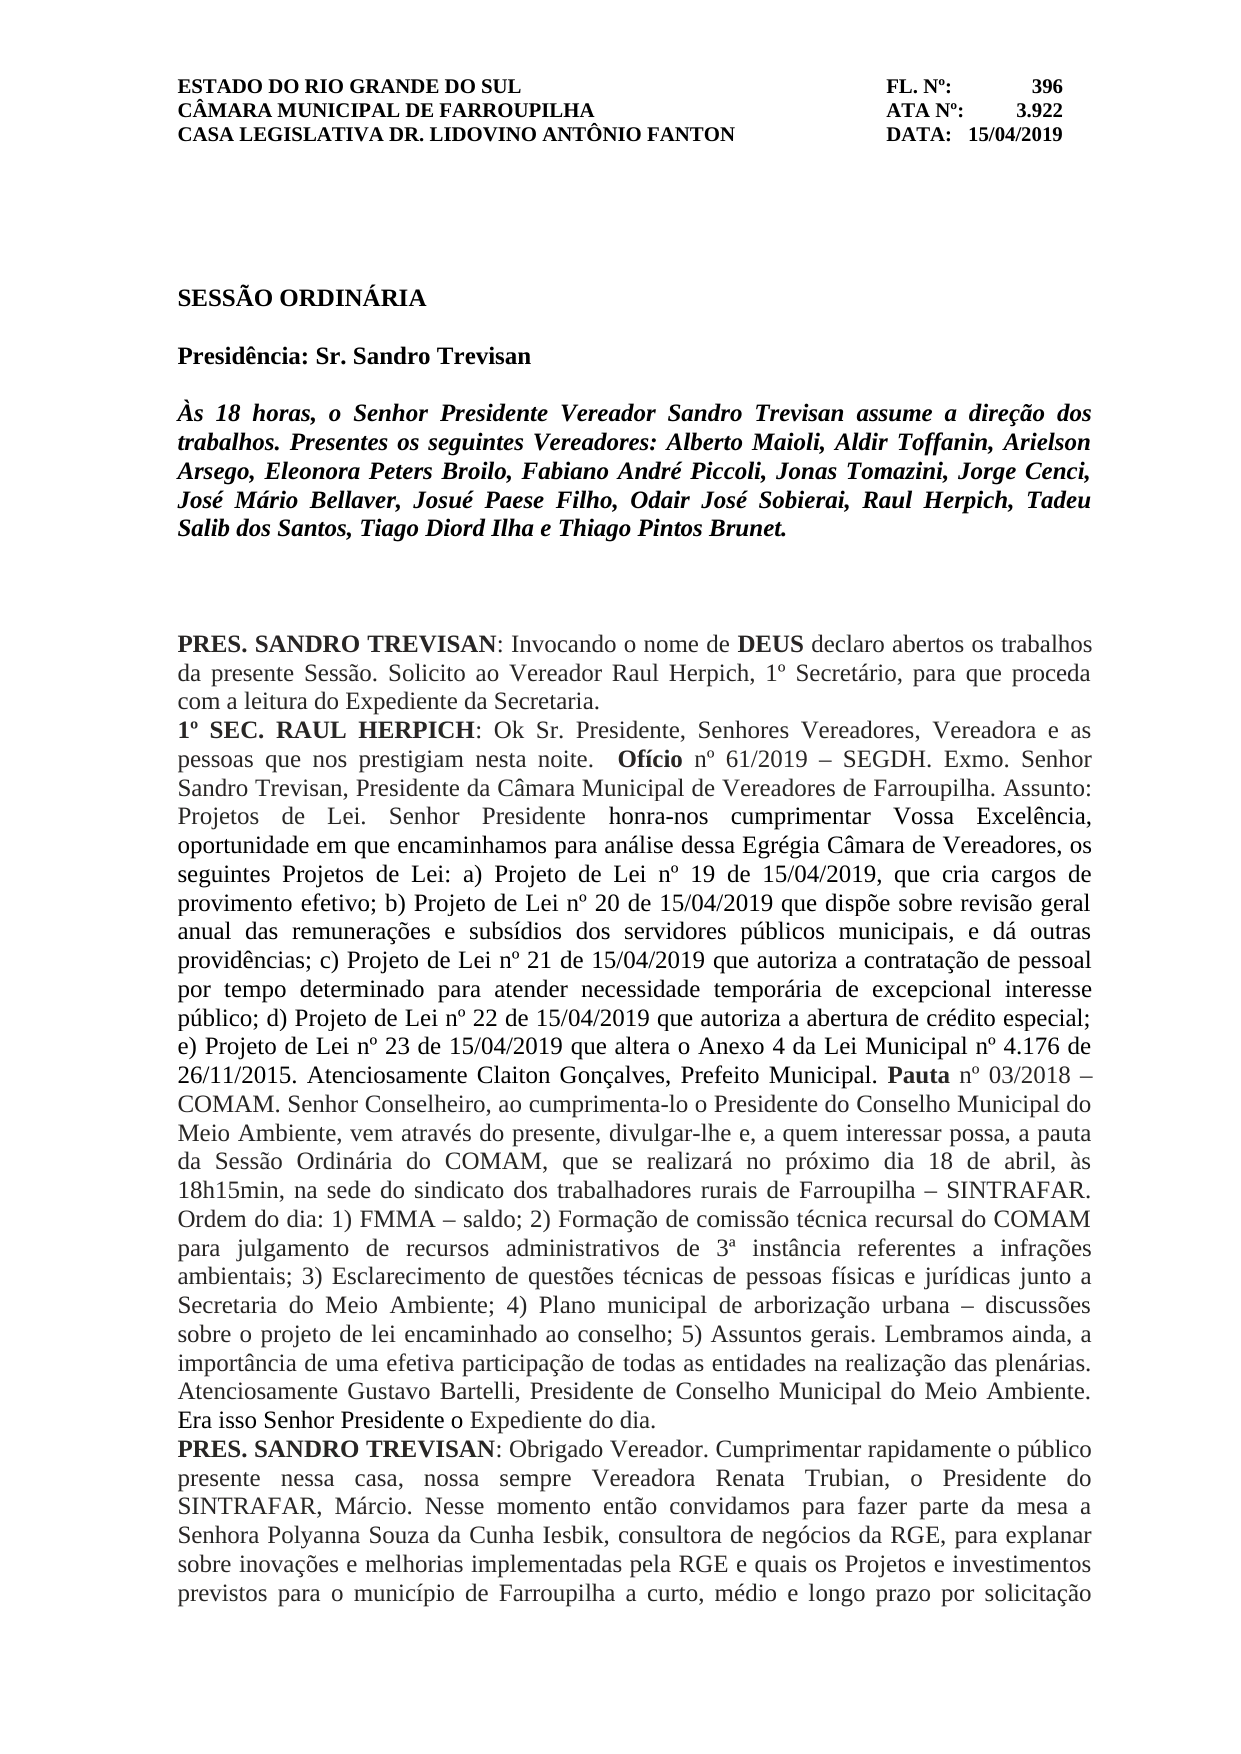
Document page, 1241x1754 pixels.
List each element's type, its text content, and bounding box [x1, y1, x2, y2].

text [177, 1434, 1092, 1606]
text Às 18 horas, o Senhor Presidente Vereador Sandro Trevisan assume a direção dos trabalhos. Presentes os seguintes Vereadores: Alberto Maioli, Aldir Toffanin, Arielson Arsego, Eleonora Peters Broilo, Fabiano André Piccoli, Jonas Tomazini, Jorge Cenci, José Mário Bellaver, Josué Paese Filho, Odair José Sobierai, Raul Herpich, Tadeu Salib dos Santos, Tiago Diord Ilha e Thiago Pintos Brunet. [177, 398, 1092, 542]
text PRES. SANDRO TREVISAN: Invocando o nome de DEUS declaro abertos os trabalhos da presente Sessão. Solicito ao Vereador Raul Herpich, 1º Secretário, para que proceda com a leitura do Expediente da Secretaria. [177, 629, 1092, 715]
text Presidência: Sr. Sandro Trevisan [177, 341, 1092, 370]
text 1º SEC. RAUL HERPICH: Ok Sr. Presidente, Senhores Vereadores, Vereadora e as pessoas que nos prestigiam nesta noite. Ofício nº 61/2019 – SEGDH. Exmo. Senhor Sandro Trevisan, Presidente da Câmara Municipal de Vereadores de Farroupilha. Assunto: Projetos de Lei. Senhor Presidente honra-nos cumprimentar Vossa Excelência, oportunidade em que encaminhamos para análise dessa Egrégia Câmara de Vereadores, os seguintes Projetos de Lei: a) Projeto de Lei nº 19 de 15/04/2019, que cria cargos de provimento efetivo; b) Projeto de Lei nº 20 de 15/04/2019 que dispõe sobre revisão geral anual das remunerações e subsídios dos servidores públicos municipais, e dá outras providências; c) Projeto de Lei nº 21 de 15/04/2019 que autoriza a contratação de pessoal por tempo determinado para atender necessidade temporária de excepcional interesse público; d) Projeto de Lei nº 22 de 15/04/2019 que autoriza a abertura de crédito especial; e) Projeto de Lei nº 23 de 15/04/2019 que altera o Anexo 4 da Lei Municipal nº 4.176 de 26/11/2015. Atenciosamente Claiton Gonçalves, Prefeito Municipal. Pauta nº 03/2018 – COMAM. Senhor Conselheiro, ao cumprimenta-lo o Presidente do Conselho Municipal do Meio Ambiente, vem através do presente, divulgar-lhe e, a quem interessar possa, a pauta da Sessão Ordinária do COMAM, que se realizará no próximo dia 18 de abril, às 18h15min, na sede do sindicato dos trabalhadores rurais de Farroupilha – SINTRAFAR. Ordem do dia: 1) FMMA – saldo; 2) Formação de comissão técnica recursal do COMAM para julgamento de recursos administrativos de 3ª instância referentes a infrações ambientais; 3) Esclarecimento de questões técnicas de pessoas físicas e jurídicas junto a Secretaria do Meio Ambiente; 4) Plano municipal de arborização urbana – discussões sobre o projeto de lei encaminhado ao conselho; 5) Assuntos gerais. Lembramos ainda, a importância de uma efetiva participação de todas as entidades na realização das plenárias. Atenciosamente Gustavo Bartelli, Presidente de Conselho Municipal do Meio Ambiente. Era isso Senhor Presidente o Expediente do dia. [177, 1060, 1092, 1434]
text SESSÃO ORDINÁRIA [177, 283, 1092, 312]
